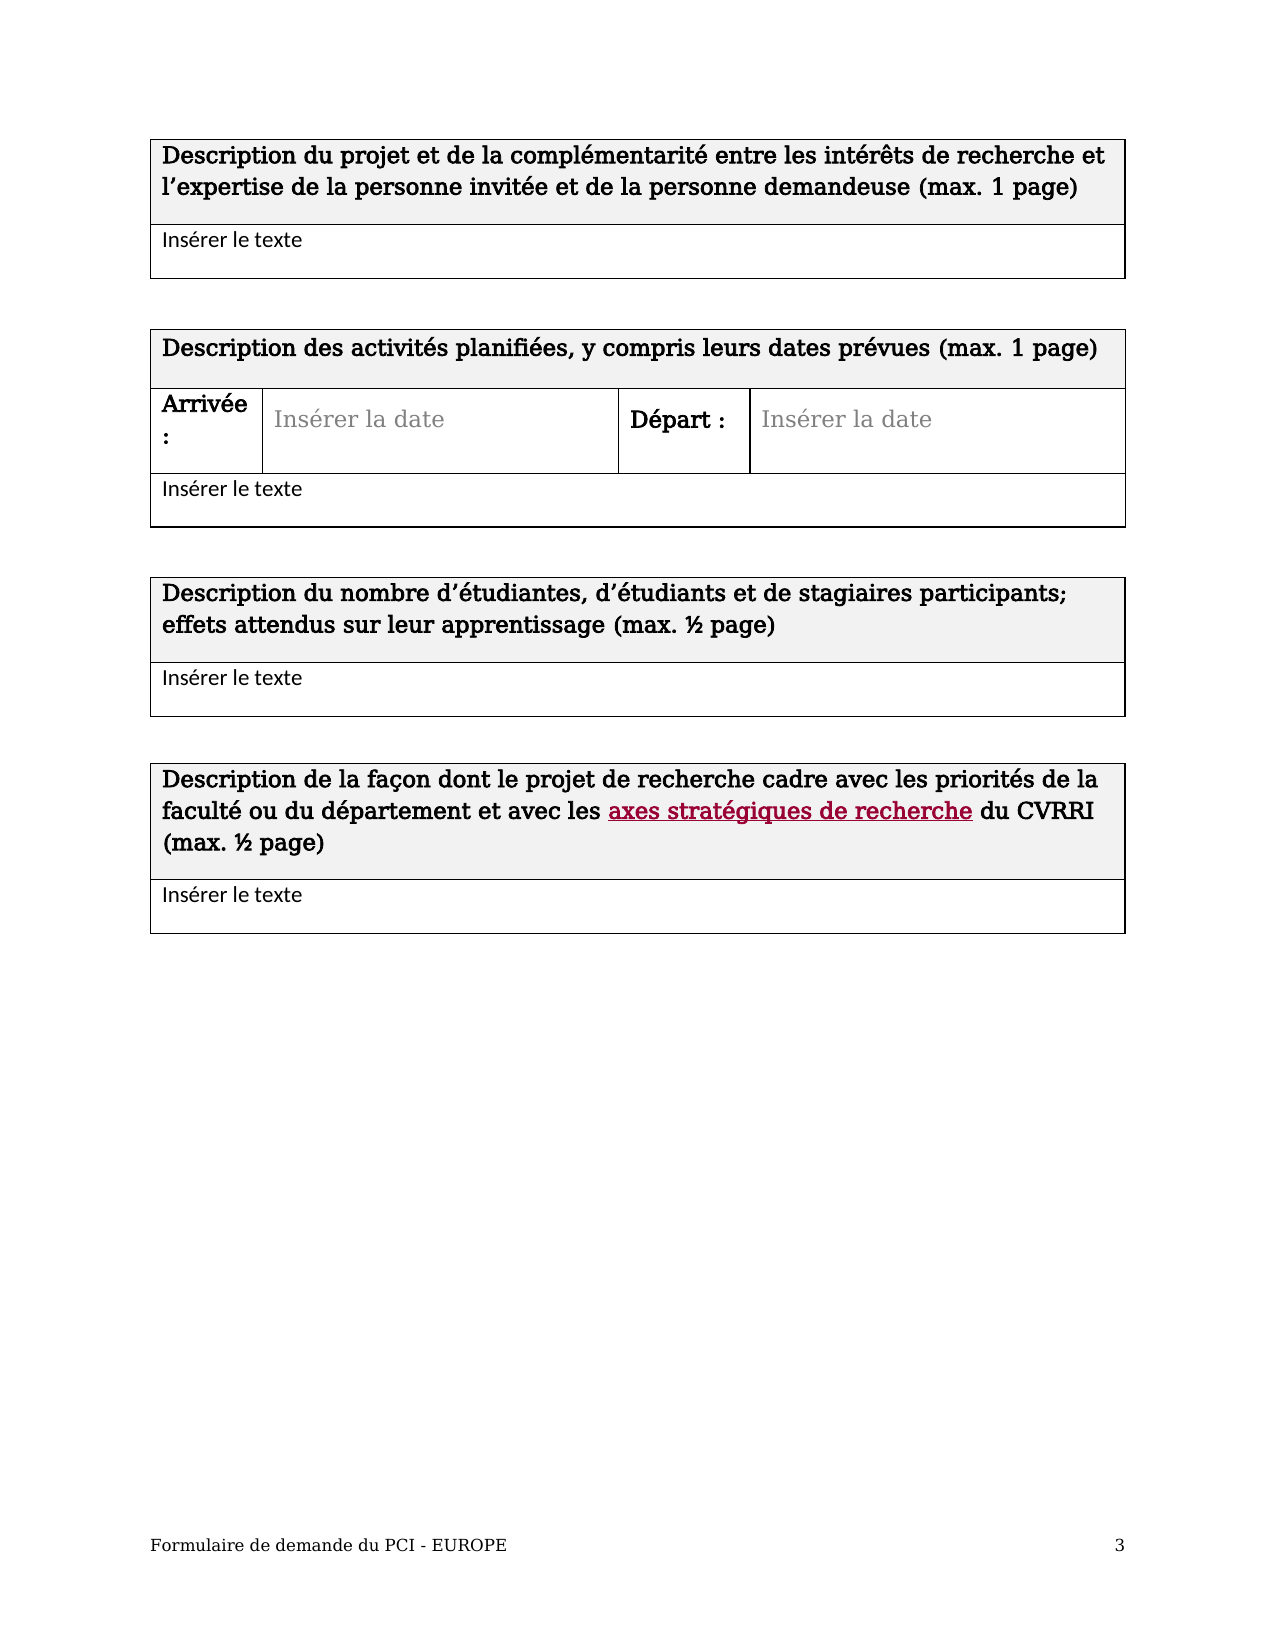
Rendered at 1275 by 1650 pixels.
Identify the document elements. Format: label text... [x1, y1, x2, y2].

table_cell Départ : [619, 389, 749, 473]
table_header Description de la façon dont le projet de recherche cadre avec les priorités de la faculté ou du département et avec les axes stratégiques de recherche du CVRRI (max. ½ page) [151, 764, 1124, 879]
table_cell Arrivée : [151, 389, 262, 473]
table_header Description du projet et de la complémentarité entre les intérêts de recherche et l’expertise de la personne invitée et de la personne demandeuse (max. 1 page) [151, 140, 1124, 224]
table_header Description du nombre d’étudiantes, d’étudiants et de stagiaires participants; effets attendus sur leur apprentissage (max. ½ page) [151, 578, 1124, 662]
table_header Description des activités planifiées, y compris leurs dates prévues (max. 1 page) [151, 330, 1125, 388]
